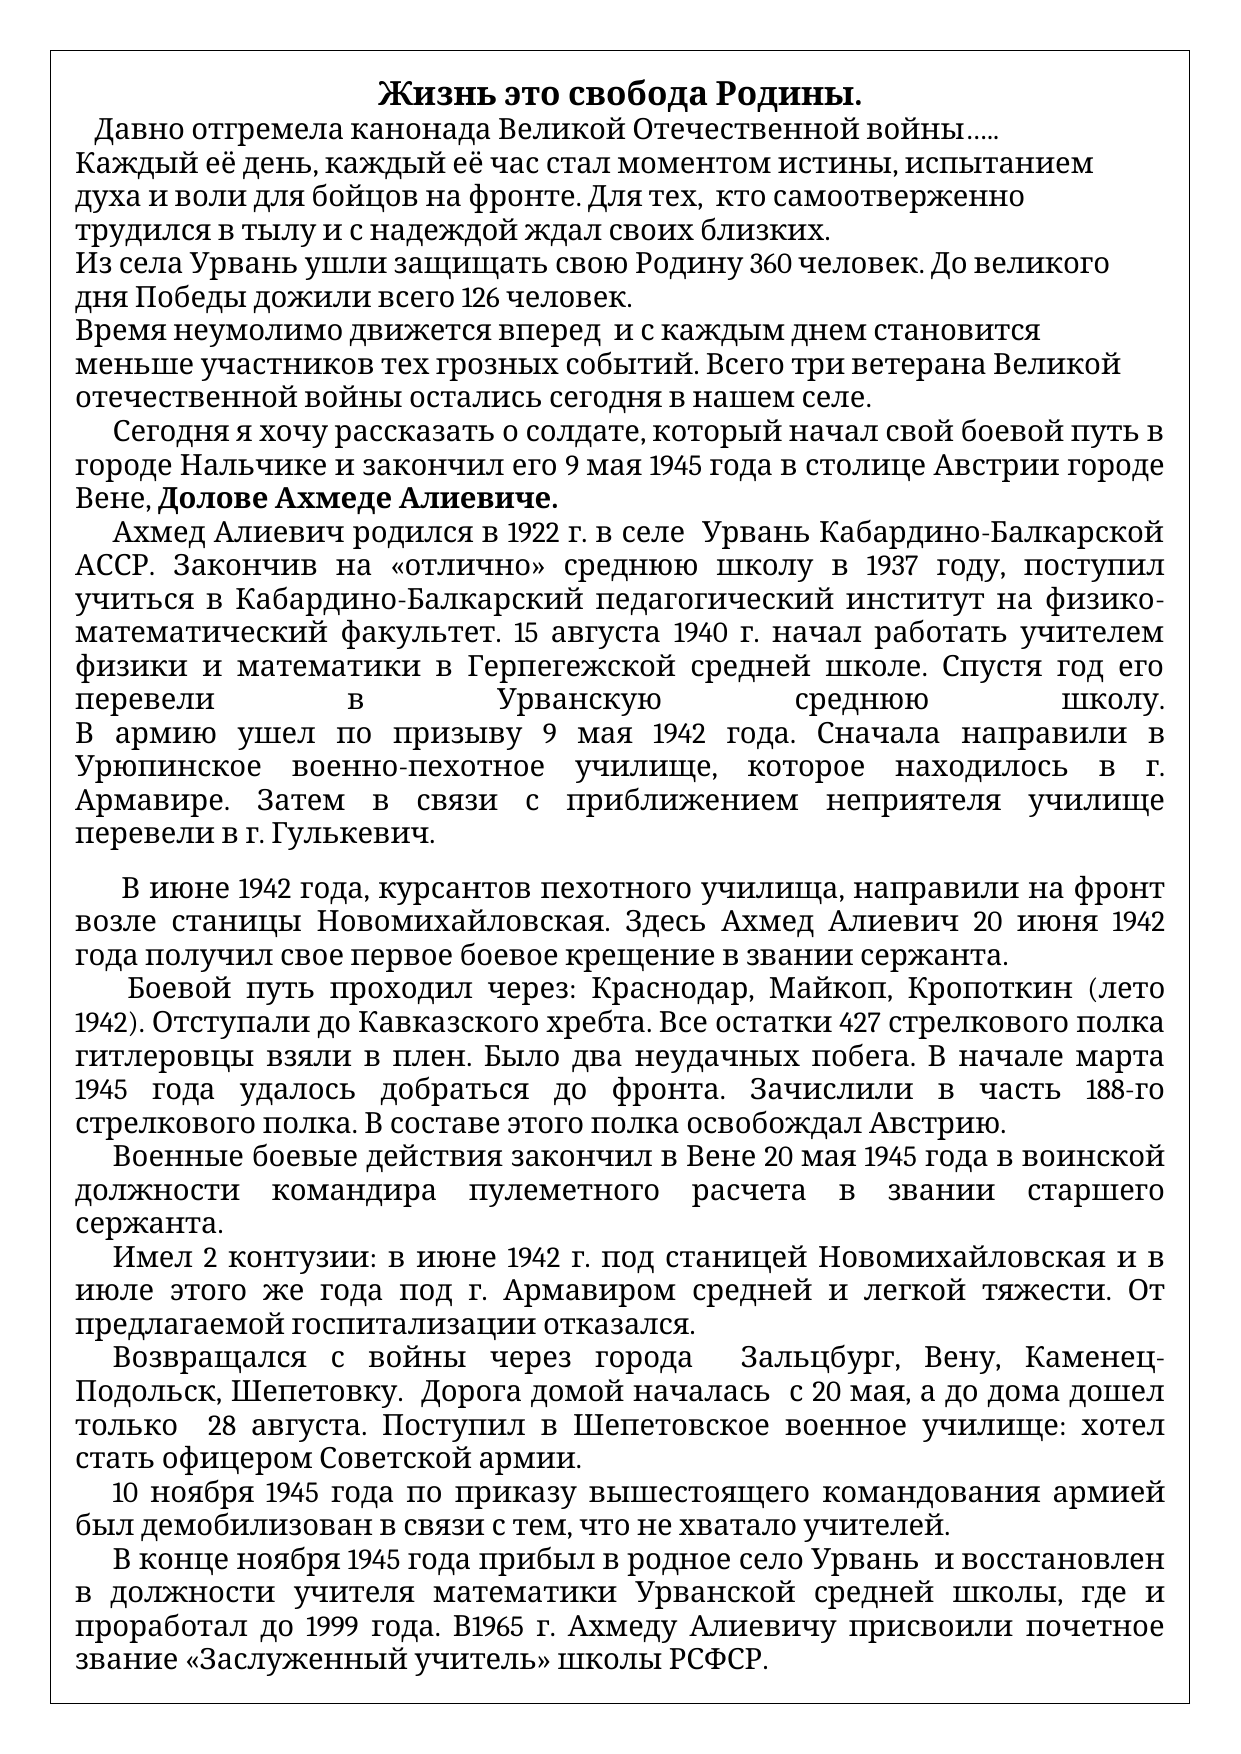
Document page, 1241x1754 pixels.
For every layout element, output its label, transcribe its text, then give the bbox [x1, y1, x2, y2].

text 10 ноября 1945 года по приказу вышестоящего командования армией был демобилизован в связи с тем, что не хватало учителей. [75, 1476, 1165, 1543]
text Военные боевые действия закончил в Вене 20 мая 1945 года в воинской должности командира пулеметного расчета в звании старшего сержанта. [75, 1140, 1165, 1241]
text Давно отгремела канонада Великой Отечественной войны….. Каждый её день, каждый её час стал моментом истины, испытанием духа и воли для бойцов на фронте. Для тех, кто самоотверженно трудился в тылу и с надеждой ждал своих близких. Из села Урвань ушли защищать свою Родину 360 человек. До великого дня Победы дожили всего 126 человек. Время неумолимо движется вперед и с каждым днем становится меньше участников тех грозных событий. Всего три ветерана Великой отечественной войны остались сегодня в нашем селе. [75, 113, 1165, 415]
text Возвращался с войны через города Зальцбург, Вену, Каменец-Подольск, Шепетовку. Дорога домой началась с 20 мая, а до дома дошел только 28 августа. Поступил в Шепетовское военное училище: хотел стать офицером Советской армии. [75, 1342, 1165, 1476]
text В июне 1942 года, курсантов пехотного училища, направили на фронт возле станицы Новомихайловская. Здесь Ахмед Алиевич 20 июня 1942 года получил свое первое боевое крещение в звании сержанта. [75, 872, 1165, 973]
text В конце ноября 1945 года прибыл в родное село Урвань и восстановлен в должности учителя математики Урванской средней школы, где и проработал до 1999 года. В1965 г. Ахмеду Алиевичу присвоили почетное звание «Заслуженный учитель» школы РСФСР. [75, 1543, 1165, 1677]
text Имел 2 контузии: в июне 1942 г. под станицей Новомихайловская и в июле этого же года под г. Армавиром средней и легкой тяжести. От предлагаемой госпитализации отказался. [75, 1241, 1165, 1342]
text Боевой путь проходил через: Краснодар, Майкоп, Кропоткин (лето 1942). Отступали до Кавказского хребта. Все остатки 427 стрелкового полка гитлеровцы взяли в плен. Было два неудачных побега. В начале марта 1945 года удалось добраться до фронта. Зачислили в часть 188-го стрелкового полка. В составе этого полка освобождал Австрию. [75, 973, 1165, 1140]
text Жизнь это свобода Родины. [75, 75, 1165, 113]
text Ахмед Алиевич родился в 1922 г. в селе Урвань Кабардино-Балкарской АССР. Закончив на «отлично» среднюю школу в 1937 году, поступил учиться в Кабардино-Балкарский педагогический институт на физико-математический факультет. 15 августа 1940 г. начал работать учителем физики и математики в Герпегежской средней школе. Спустя год его перевели в Урванскую среднюю школу. В армию ушел по призыву 9 мая 1942 года. Сначала направили в Урюпинское военно-пехотное училище, которое находилось в г. Армавире. Затем в связи с приближением неприятеля училище перевели в г. Гулькевич. [75, 516, 1165, 851]
text Сегодня я хочу рассказать о солдате, который начал свой боевой путь в городе Нальчике и закончил его 9 мая 1945 года в столице Австрии городе Вене, Долове Ахмеде Алиевиче. [75, 415, 1165, 516]
